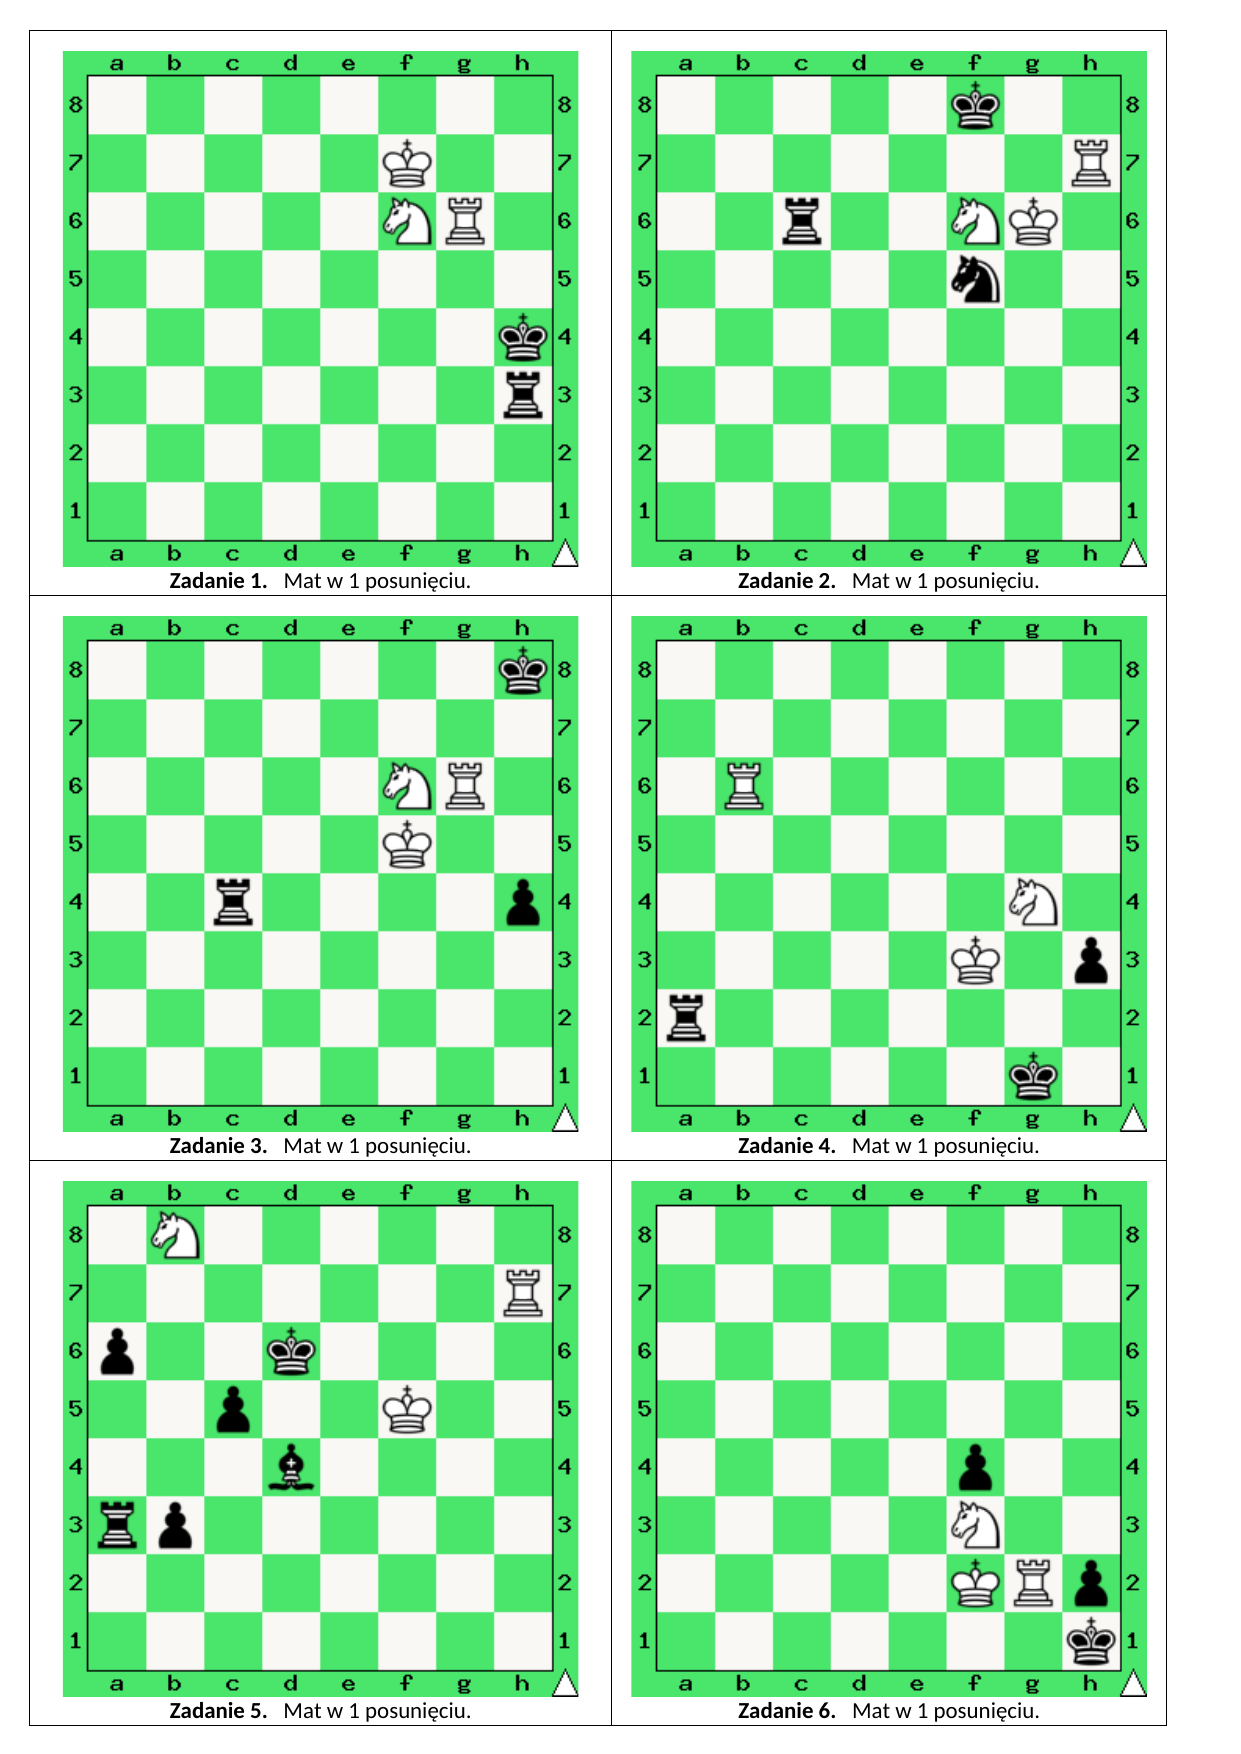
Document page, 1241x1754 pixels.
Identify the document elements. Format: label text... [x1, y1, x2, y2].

table_cell Zadanie 6. Mat w 1 posunięciu. [612, 1161, 1166, 1724]
table_header Zadanie 1. Mat w 1 posunięciu. [30, 31, 611, 594]
picture [62, 51, 579, 567]
table_cell Zadanie 5. Mat w 1 posunięciu. [30, 1161, 611, 1724]
picture [631, 1181, 1147, 1697]
table_cell Zadanie 4. Mat w 1 posunięciu. [612, 596, 1166, 1159]
picture [62, 1181, 579, 1697]
picture [631, 51, 1147, 567]
table_header Zadanie 2. Mat w 1 posunięciu. [612, 31, 1166, 594]
picture [62, 616, 579, 1132]
table_cell Zadanie 3. Mat w 1 posunięciu. [30, 596, 611, 1159]
picture [631, 616, 1147, 1132]
